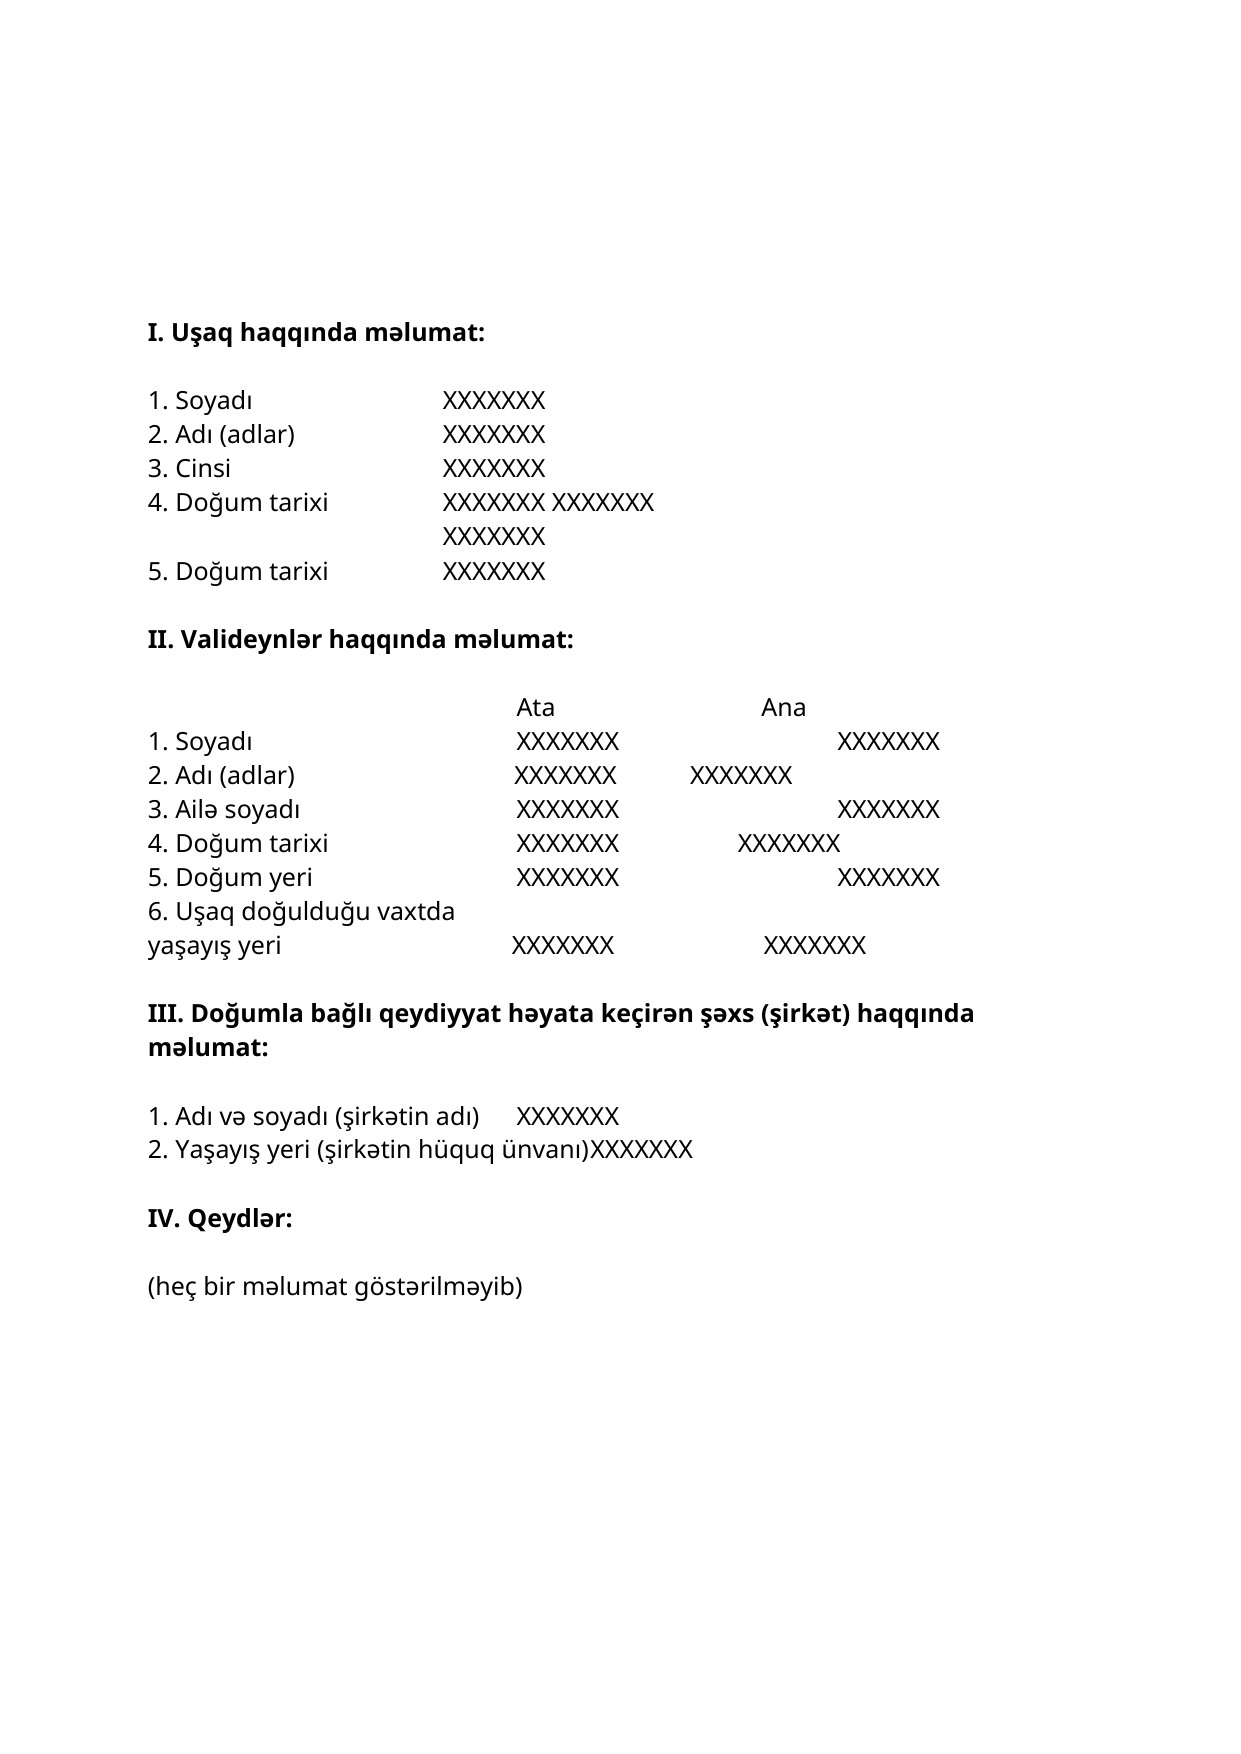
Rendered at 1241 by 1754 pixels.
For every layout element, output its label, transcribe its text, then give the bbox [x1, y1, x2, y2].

text 1. Soyadı XXXXXXX [148, 383, 1093, 417]
text (heç bir məlumat göstərilməyib) [148, 1268, 1093, 1302]
text III. Doğumla bağlı qeydiyyat həyata keçirən şəxs (şirkət) haqqında məlumat: [148, 996, 1093, 1064]
text IV. Qeydlər: [148, 1200, 1093, 1234]
text II. Valideynlər haqqında məlumat: [148, 621, 1093, 655]
text 1. Soyadı XXXXXXX XXXXXXX [148, 723, 1093, 757]
text 4. Doğum tarixi XXXXXXX XXXXXXX [148, 826, 1093, 860]
text 4. Doğum tarixi XXXXXXX XXXXXXX [148, 485, 1093, 519]
text 3. Cinsi XXXXXXX [148, 451, 1093, 485]
text yaşayış yeri XXXXXXX XXXXXXX [148, 928, 1093, 962]
text 6. Uşaq doğulduğu vaxtda [148, 894, 1093, 928]
text 1. Adı və soyadı (şirkətin adı) XXXXXXX [148, 1098, 1093, 1132]
text 5. Doğum tarixi XXXXXXX [148, 553, 1093, 587]
text I. Uşaq haqqında məlumat: [148, 315, 1093, 349]
text 2. Adı (adlar) XXXXXXX [148, 417, 1093, 451]
text XXXXXXX [148, 519, 1093, 553]
text 3. Ailə soyadı XXXXXXX XXXXXXX [148, 792, 1093, 826]
text 2. Yaşayış yeri (şirkətin hüquq ünvanı) XXXXXXX [148, 1132, 1093, 1166]
text 5. Doğum yeri XXXXXXX XXXXXXX [148, 860, 1093, 894]
text 2. Adı (adlar) XXXXXXX XXXXXXX [148, 757, 1093, 792]
text Ata Ana [148, 689, 1093, 723]
